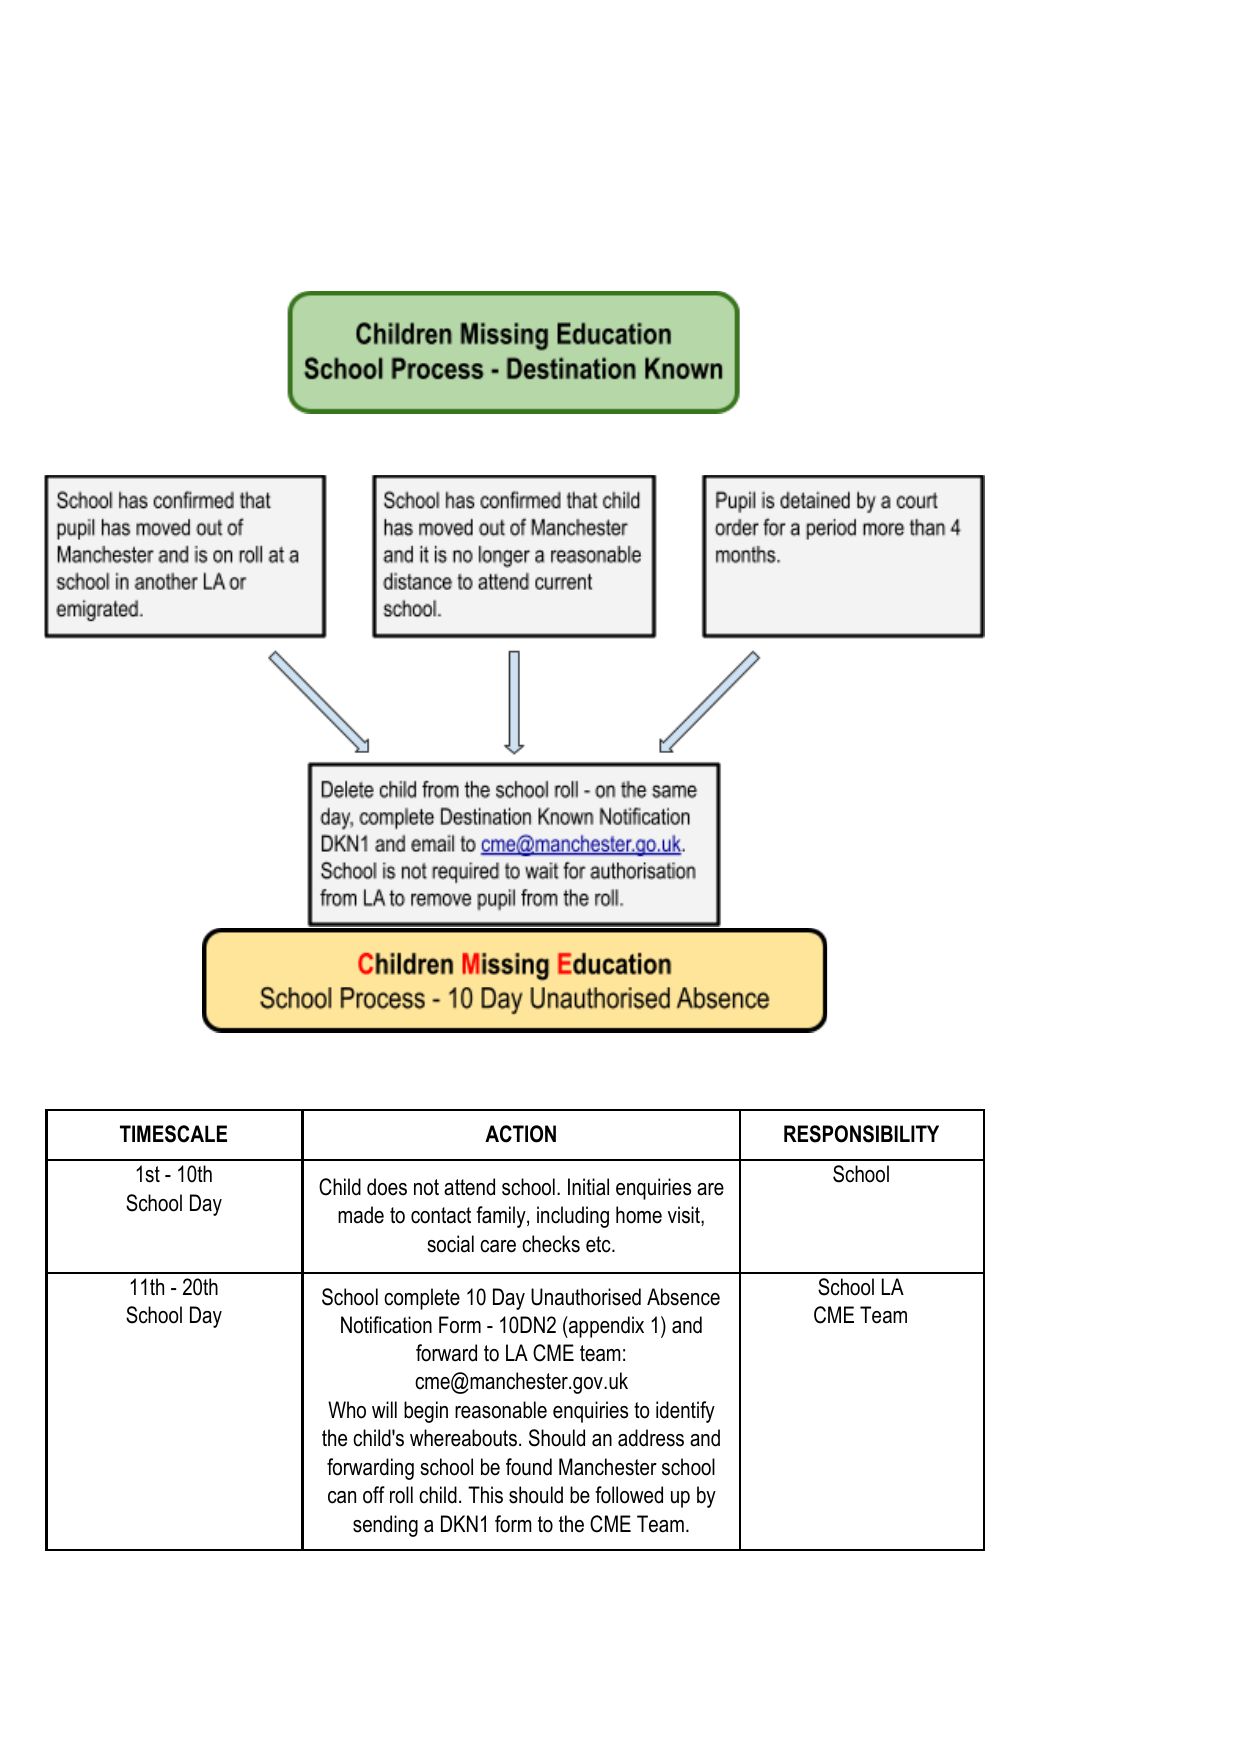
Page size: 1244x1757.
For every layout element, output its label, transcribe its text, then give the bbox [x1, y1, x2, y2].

table_header TIMESCALE [48, 1111, 301, 1159]
table_cell Child does not attend school. Initial enquiries are made to contact family, including home visit, social care checks etc. [304, 1161, 739, 1272]
table_cell School complete 10 Day Unauthorised Absence Notification Form - 10DN2 (appendix 1) and forward to LA CME team: cme@manchester.gov.uk Who will begin reasonable enquiries to identify the child's whereabouts. Should an address and forwarding school be found Manchester school can off roll child. This should be followed up by sending a DKN1 form to the CME Team. [304, 1274, 739, 1549]
picture [44, 475, 985, 927]
table_header RESPONSIBILITY [741, 1111, 983, 1159]
table_cell School [741, 1161, 983, 1272]
table_cell 11th - 20th School Day [48, 1274, 301, 1549]
table_cell 1st - 10th School Day [48, 1161, 301, 1272]
table_cell School LA CME Team [741, 1274, 983, 1549]
picture [202, 928, 828, 1033]
table_header ACTION [304, 1111, 739, 1159]
picture [269, 291, 759, 414]
